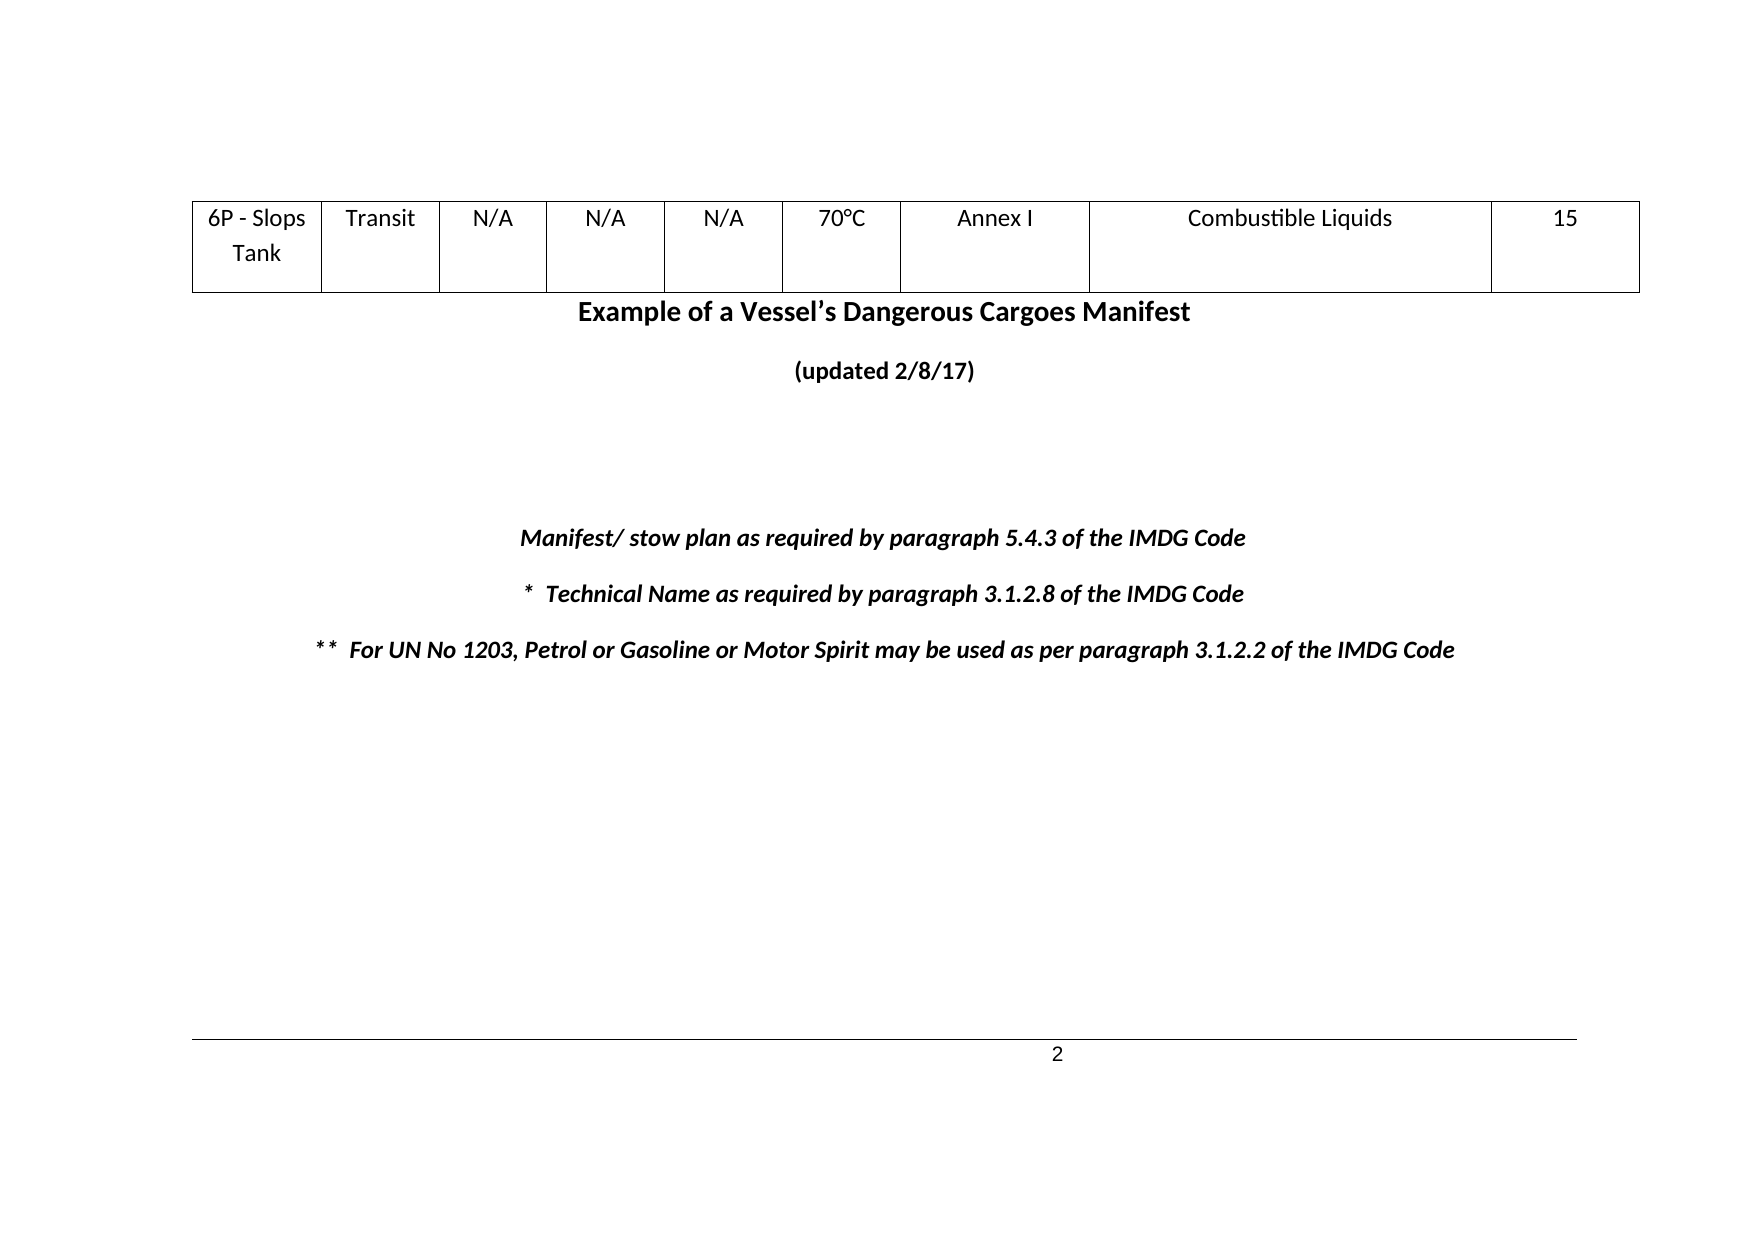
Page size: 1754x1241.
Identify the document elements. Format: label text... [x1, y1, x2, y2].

text ** For UN No 1203, Petrol or Gasoline or Motor Spirit may be used as per paragraph 3.1.2.2 of the IMDG Code [192, 634, 1577, 665]
table_cell Combustible Liquids [1090, 202, 1491, 292]
table_cell N/A [547, 202, 664, 292]
table_cell 6P - Slops Tank [193, 202, 321, 292]
table_cell 70°C [783, 202, 900, 292]
table_cell N/A [440, 202, 546, 292]
table_cell 15 [1492, 202, 1639, 292]
text * Technical Name as required by paragraph 3.1.2.8 of the IMDG Code [192, 578, 1577, 609]
table_cell Annex I [901, 202, 1089, 292]
text (updated 2/8/17) [192, 355, 1577, 386]
table_cell N/A [665, 202, 782, 292]
table_cell Transit [322, 202, 439, 292]
text Example of a Vessel’s Dangerous Cargoes Manifest [192, 293, 1577, 329]
text Manifest/ stow plan as required by paragraph 5.4.3 of the IMDG Code [192, 523, 1577, 553]
